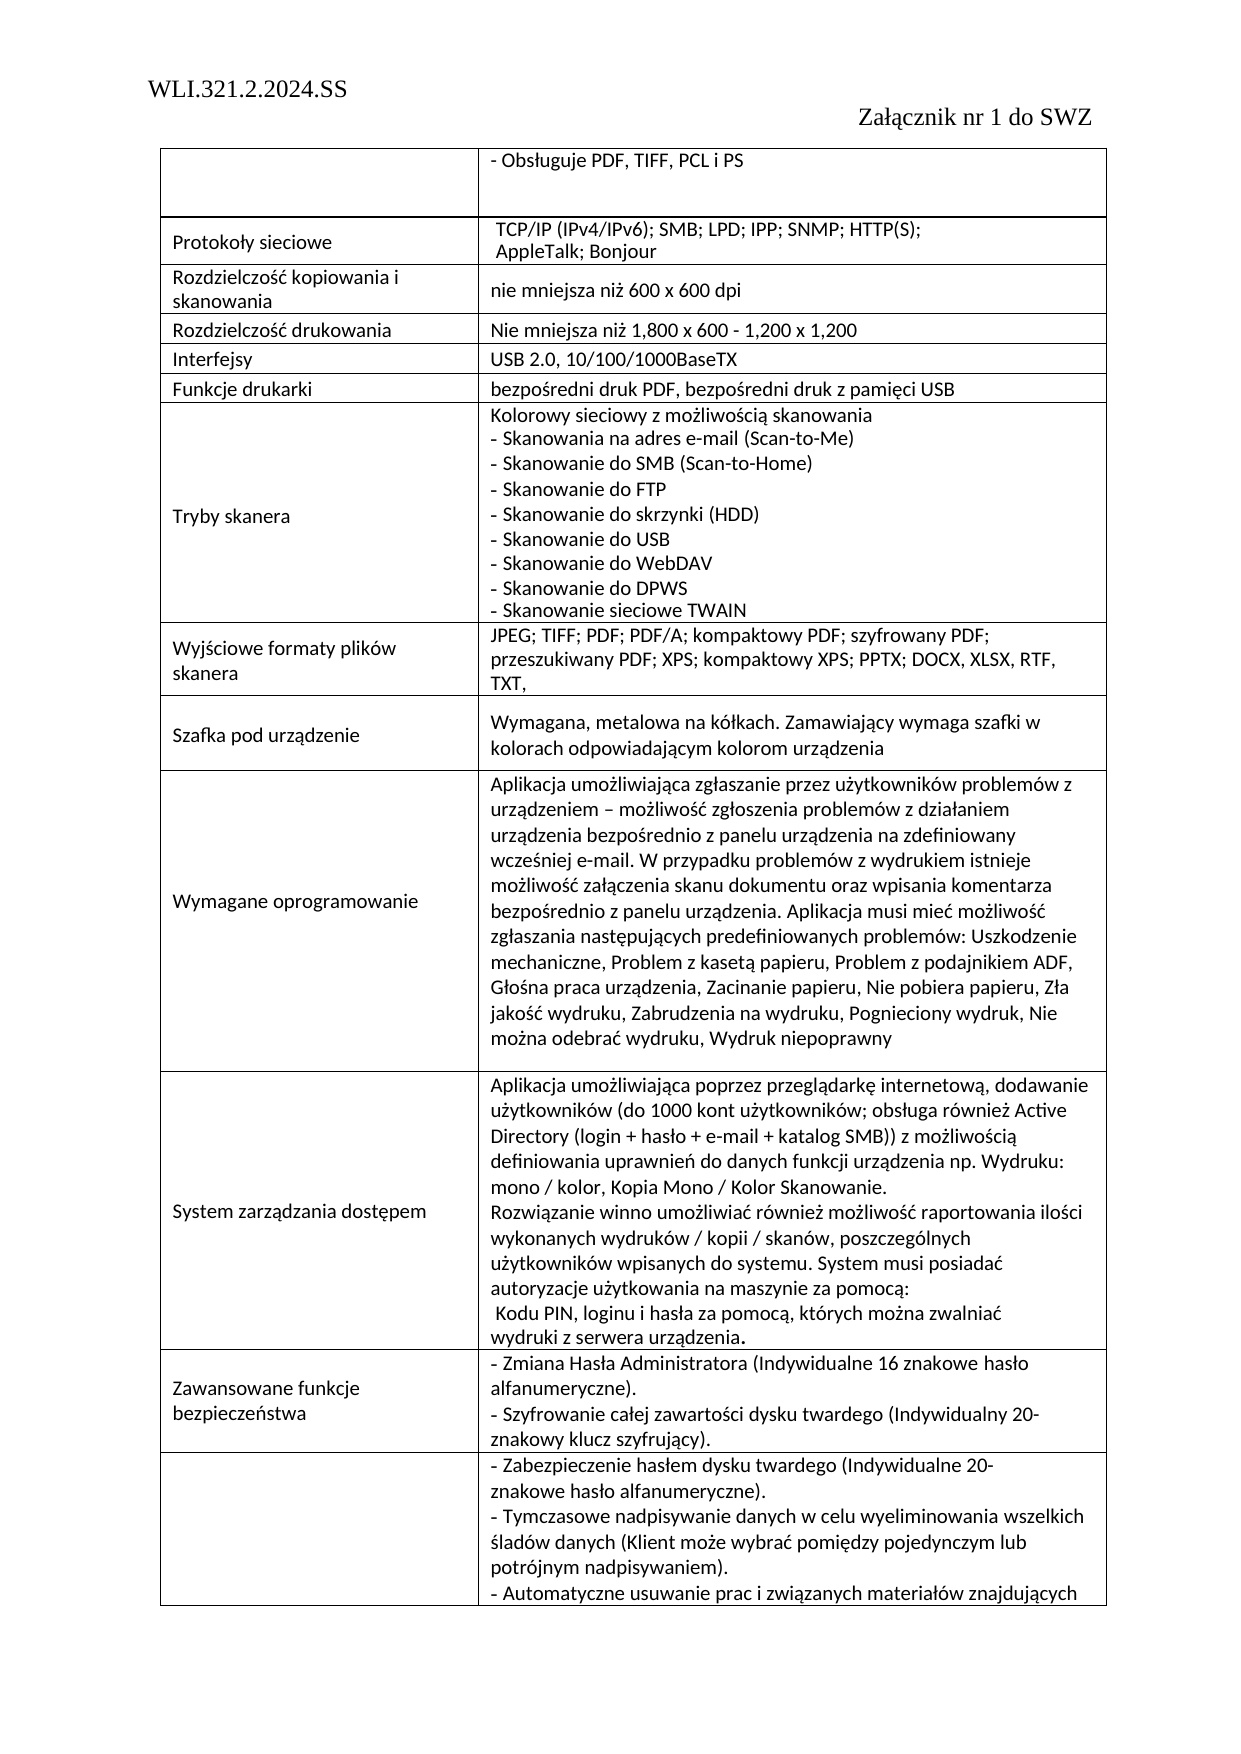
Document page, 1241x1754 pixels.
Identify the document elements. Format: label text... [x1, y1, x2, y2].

table_cell Aplikacja umożliwiająca zgłaszanie przez użytkowników problemów z urządzeniem – możliwość zgłoszenia problemów z działaniem urządzenia bezpośrednio z panelu urządzenia na zdefiniowany wcześniej e-mail. W przypadku problemów z wydrukiem istnieje możliwość załączenia skanu dokumentu oraz wpisania komentarza bezpośrednio z panelu urządzenia. Aplikacja musi mieć możliwość zgłaszania następujących predefiniowanych problemów: Uszkodzenie mechaniczne, Problem z kasetą papieru, Problem z podajnikiem ADF, Głośna praca urządzenia, Zacinanie papieru, Nie pobiera papieru, Zła jakość wydruku, Zabrudzenia na wydruku, Pognieciony wydruk, Nie można odebrać wydruku, Wydruk niepoprawny [479, 771, 1106, 1071]
table_cell Rozdzielczość kopiowania i skanowania [161, 265, 478, 313]
table_cell [161, 1453, 478, 1605]
table_cell System zarządzania dostępem [161, 1072, 478, 1349]
table_cell bezpośredni druk PDF, bezpośredni druk z pamięci USB [479, 374, 1106, 402]
table_cell Funkcje drukarki [161, 374, 478, 402]
table_header - Obsługuje PDF, TIFF, PCL i PS [479, 149, 1106, 216]
table_header [161, 149, 478, 216]
table_cell JPEG; TIFF; PDF; PDF/A; kompaktowy PDF; szyfrowany PDF; przeszukiwany PDF; XPS; kompaktowy XPS; PPTX; DOCX, XLSX, RTF, TXT, [479, 623, 1106, 695]
table_cell Szafka pod urządzenie [161, 696, 478, 770]
table_cell Wymagane oprogramowanie [161, 771, 478, 1071]
table_cell Interfejsy [161, 344, 478, 372]
table_cell Zmiana Hasła Administratora (Indywidualne 16 znakowe hasło alfanumeryczne). Szyfrowanie całej zawartości dysku twardego (Indywidualny 20- znakowy klucz szyfrujący). [479, 1350, 1106, 1452]
table_cell Kolorowy sieciowy z możliwością skanowania Skanowania na adres e-mail (Scan-to-Me) Skanowanie do SMB (Scan-to-Home) Skanowanie do FTP Skanowanie do skrzynki (HDD) Skanowanie do USB Skanowanie do WebDAV Skanowanie do DPWS Skanowanie sieciowe TWAIN [479, 403, 1106, 622]
table_cell Wyjściowe formaty plików skanera [161, 623, 478, 695]
table_cell Aplikacja umożliwiająca poprzez przeglądarkę internetową, dodawanie użytkowników (do 1000 kont użytkowników; obsługa również Active Directory (login + hasło + e-mail + katalog SMB)) z możliwością definiowania uprawnień do danych funkcji urządzenia np. Wydruku: mono / kolor, Kopia Mono / Kolor Skanowanie. Rozwiązanie winno umożliwiać również możliwość raportowania ilości wykonanych wydruków / kopii / skanów, poszczególnych użytkowników wpisanych do systemu. System musi posiadać autoryzacje użytkowania na maszynie za pomocą: Kodu PIN, loginu i hasła za pomocą, których można zwalniać wydruki z serwera urządzenia. [479, 1072, 1106, 1349]
table_cell Rozdzielczość drukowania [161, 314, 478, 343]
table_cell TCP/IP (IPv4/IPv6); SMB; LPD; IPP; SNMP; HTTP(S); AppleTalk; Bonjour [479, 218, 1106, 264]
table_cell Wymagana, metalowa na kółkach. Zamawiający wymaga szafki w kolorach odpowiadającym kolorom urządzenia [479, 696, 1106, 770]
table_cell Protokoły sieciowe [161, 218, 478, 264]
table_cell Nie mniejsza niż 1,800 x 600 - 1,200 x 1,200 [479, 314, 1106, 343]
table_cell Zawansowane funkcje bezpieczeństwa [161, 1350, 478, 1452]
table_cell Tryby skanera [161, 403, 478, 622]
table_cell nie mniejsza niż 600 x 600 dpi [479, 265, 1106, 313]
table_cell USB 2.0, 10/100/1000BaseTX [479, 344, 1106, 372]
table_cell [479, 1453, 1106, 1605]
